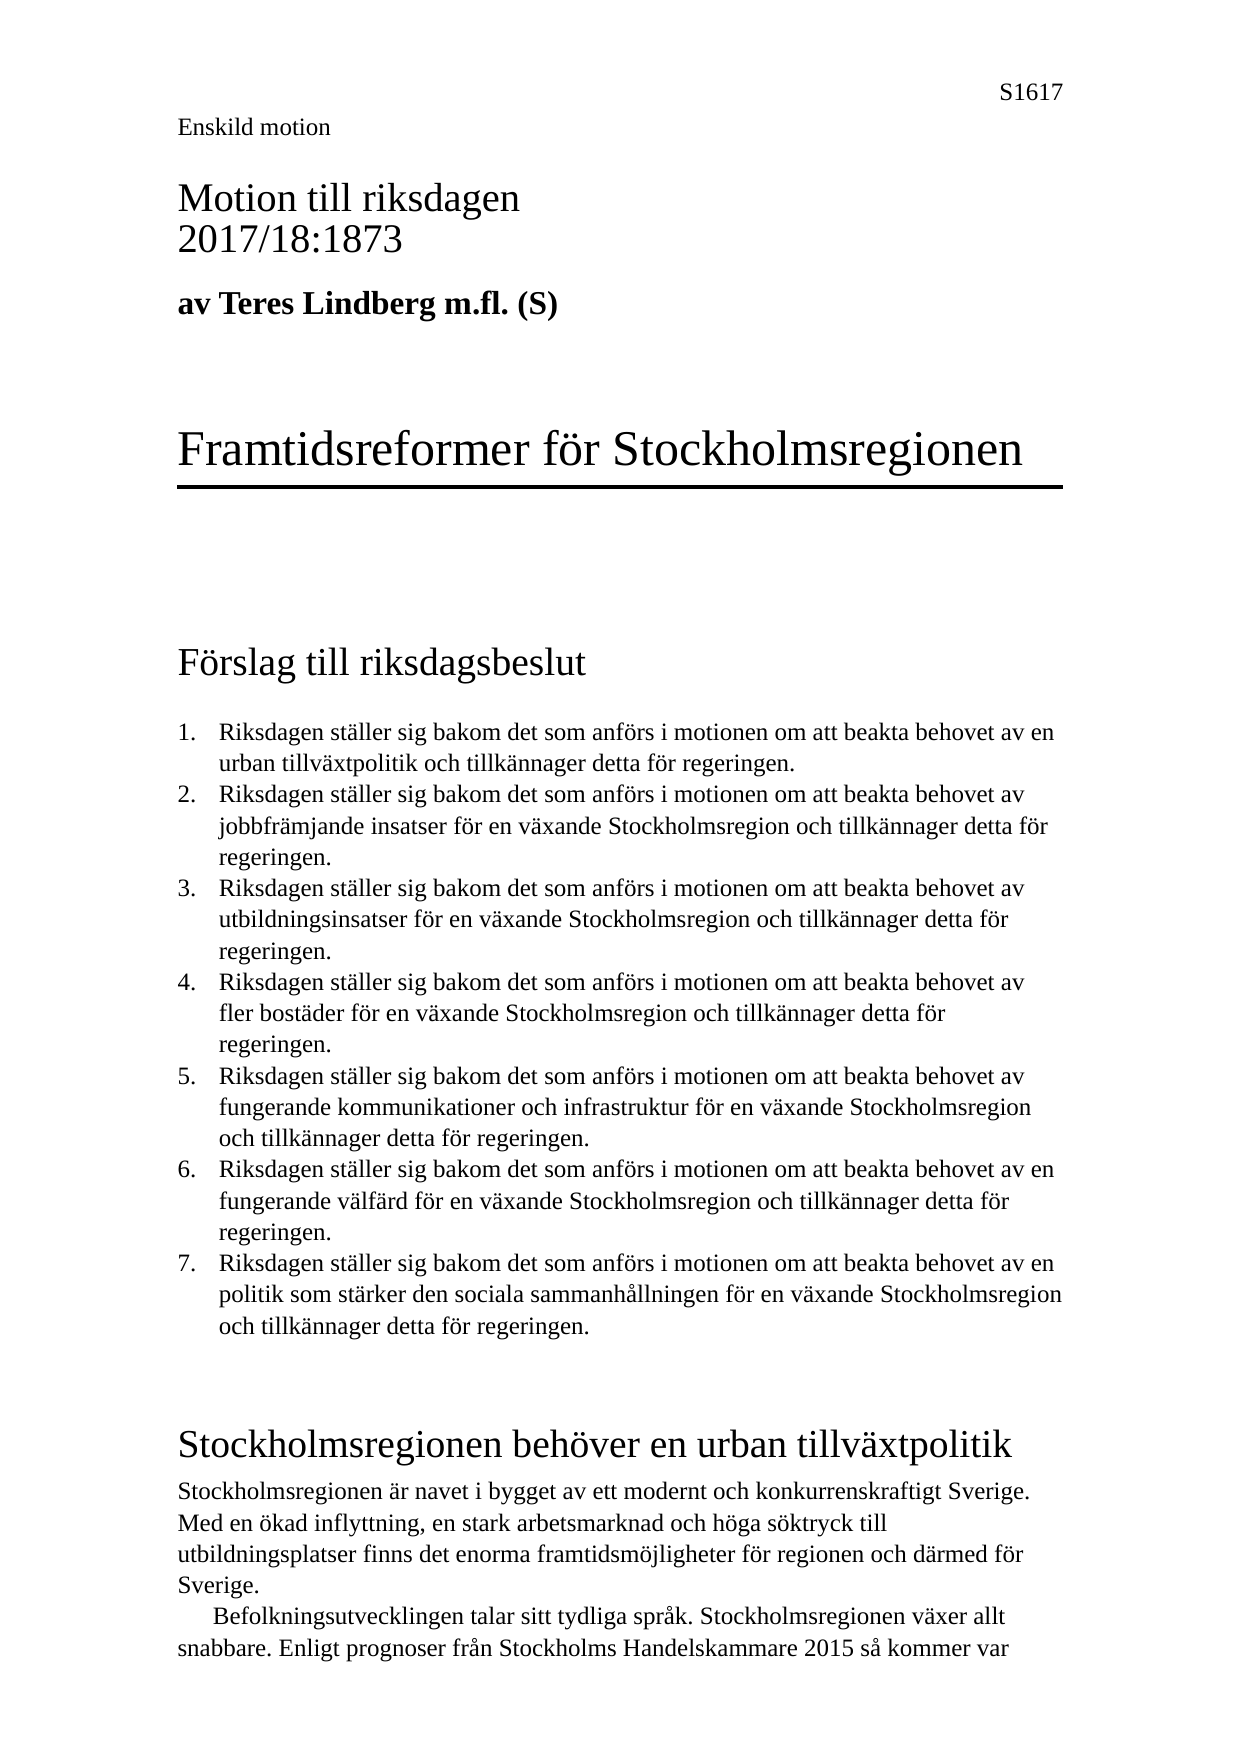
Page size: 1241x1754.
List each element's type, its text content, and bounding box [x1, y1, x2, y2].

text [177, 1599, 1063, 1661]
text Stockholmsregionen är navet i bygget av ett modernt och konkurrenskraftigt Sverige. Med en ökad inflyttning, en stark arbetsmarknad och höga söktryck till utbildningsplatser finns det enorma framtidsmöjligheter för regionen och därmed för Sverige. [177, 1474, 1063, 1599]
